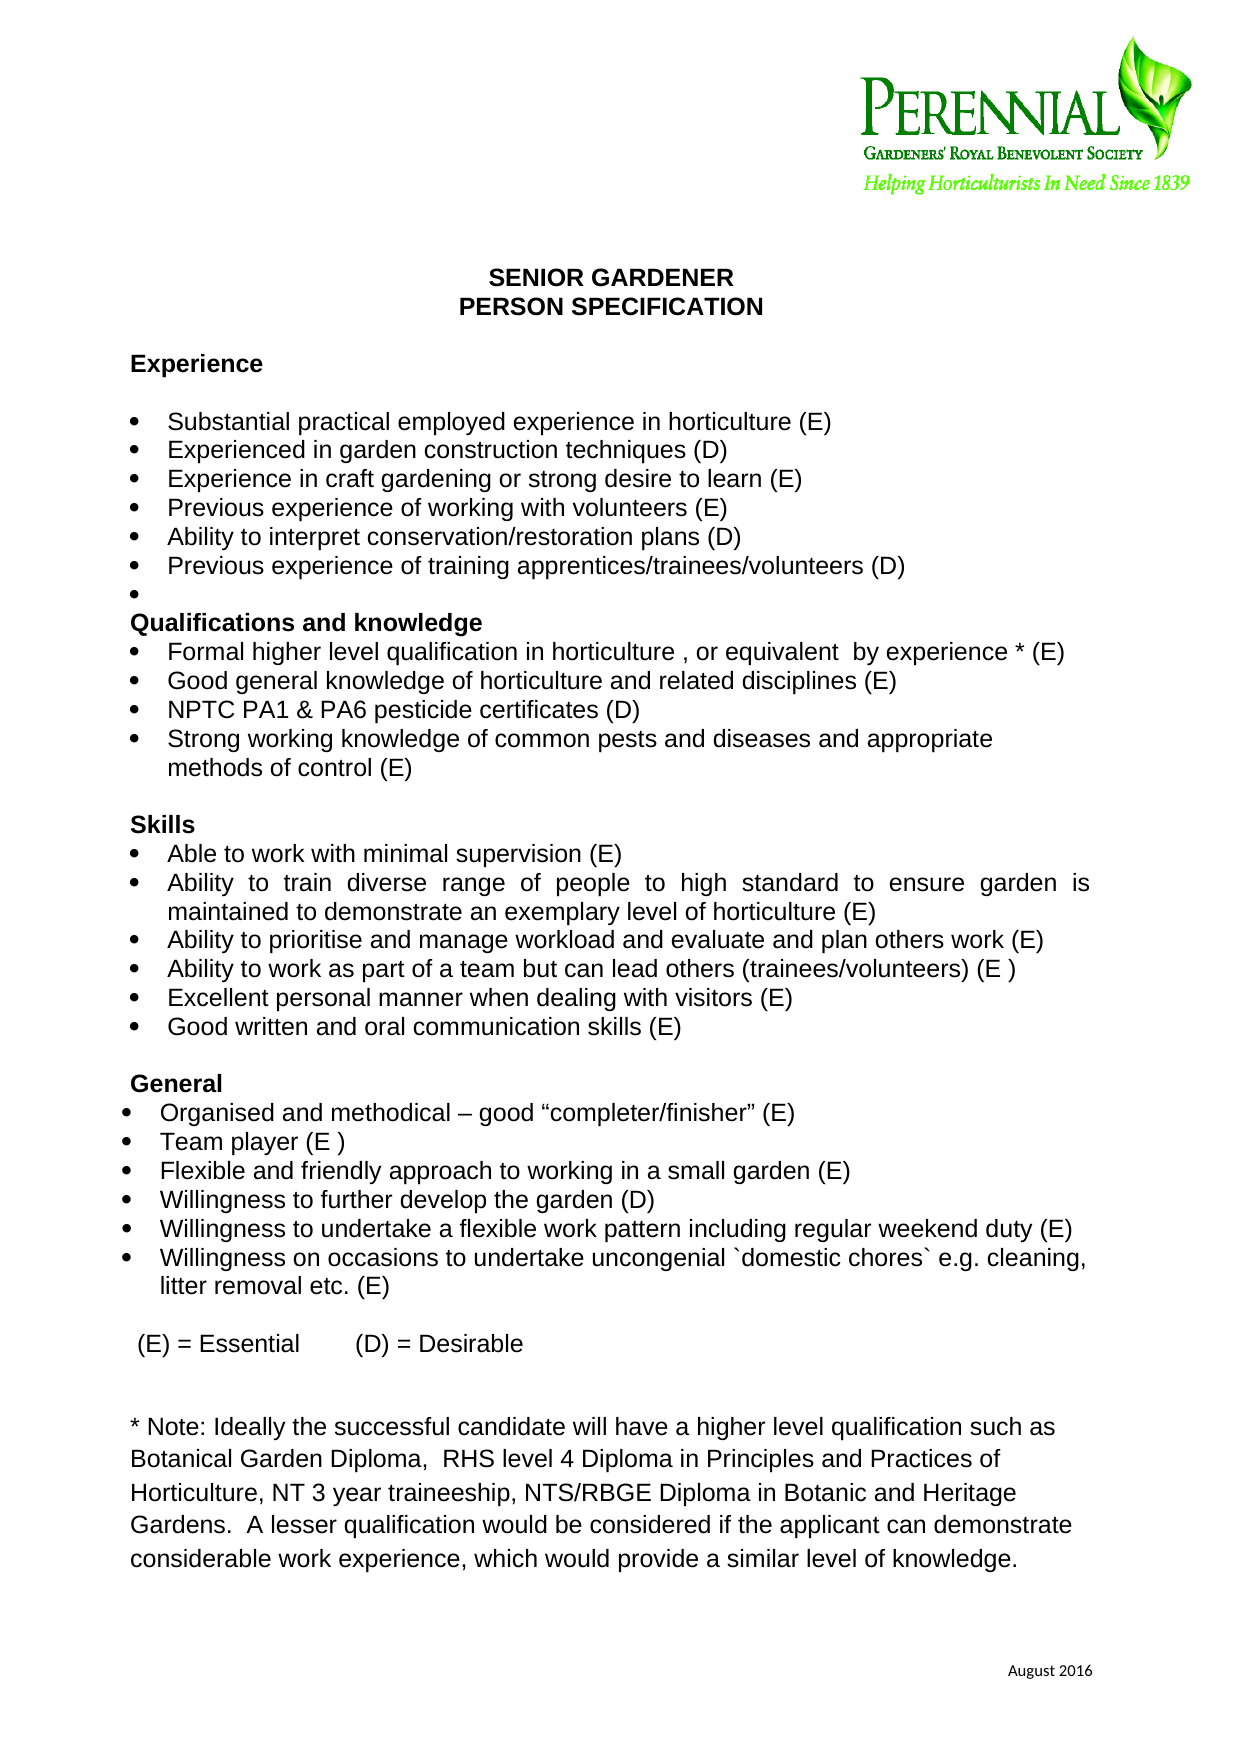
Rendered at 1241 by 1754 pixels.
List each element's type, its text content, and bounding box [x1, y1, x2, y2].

list Flexible and friendly approach to working in a small garden (E) [122, 1156, 1092, 1185]
subtitle Formal higher level qualification in horticulture , or equivalent by experience * (E) [130, 637, 1092, 666]
subtitle methods of control (E) [167, 753, 1092, 781]
subtitle Previous experience of training apprentices/trainees/volunteers (D) [130, 551, 1092, 579]
list Organised and methodical – good “completer/finisher” (E) [122, 1098, 1092, 1127]
subtitle Good general knowledge of horticulture and related disciplines (E) [130, 666, 1092, 695]
list Team player (E ) [122, 1127, 1092, 1156]
text PERSON SPECIFICATION [130, 291, 1092, 320]
list Ability to prioritise and manage workload and evaluate and plan others work (E) [130, 925, 1092, 954]
text General [130, 1069, 1092, 1098]
list Able to work with minimal supervision (E) [130, 839, 1092, 868]
subtitle NPTC PA1 & PA6 pesticide certificates (D) [130, 695, 1092, 724]
list Ability to train diverse range of people to high standard to ensure garden is maintained to demonstrate an exemplary level of horticulture (E) [130, 868, 1092, 925]
list Excellent personal manner when dealing with visitors (E) [130, 983, 1092, 1012]
picture [859, 34, 1193, 196]
list Good written and oral communication skills (E) [130, 1012, 1092, 1041]
subtitle Ability to interpret conservation/restoration plans (D) [130, 522, 1092, 551]
subtitle Experience in craft gardening or strong desire to learn (E) [130, 464, 1092, 493]
subtitle Strong working knowledge of common pests and diseases and appropriate [130, 724, 1092, 753]
text Skills [130, 810, 1092, 839]
text * Note: Ideally the successful candidate will have a higher level qualification such as Botanical Garden Diploma, RHS level 4 Diploma in Principles and Practices of Horticulture, NT 3 year traineeship, NTS/RBGE Diploma in Botanic and Heritage Gardens. A lesser qualification would be considered if the applicant can demonstrate considerable work experience, which would provide a similar level of knowledge. [130, 1411, 1092, 1572]
subtitle Substantial practical employed experience in horticulture (E) [130, 406, 1092, 435]
subtitle Ability to work as part of a team but can lead others (trainees/volunteers) (E ) [130, 954, 1092, 983]
list Previous experience of working with volunteers (E) [130, 493, 1092, 522]
text SENIOR GARDENER [130, 263, 1092, 291]
subtitle Willingness to undertake a flexible work pattern including regular weekend duty (E) [122, 1214, 1122, 1242]
subtitle Experienced in garden construction techniques (D) [130, 435, 1092, 464]
text Qualifications and knowledge [130, 608, 1092, 637]
text Experience [130, 349, 1092, 378]
text (E) = Essential (D) = Desirable [130, 1329, 1092, 1358]
list Willingness to further develop the garden (D) [122, 1185, 1092, 1214]
list Willingness on occasions to undertake uncongenial `domestic chores` e.g. cleaning, litter removal etc. (E) [122, 1242, 1092, 1300]
